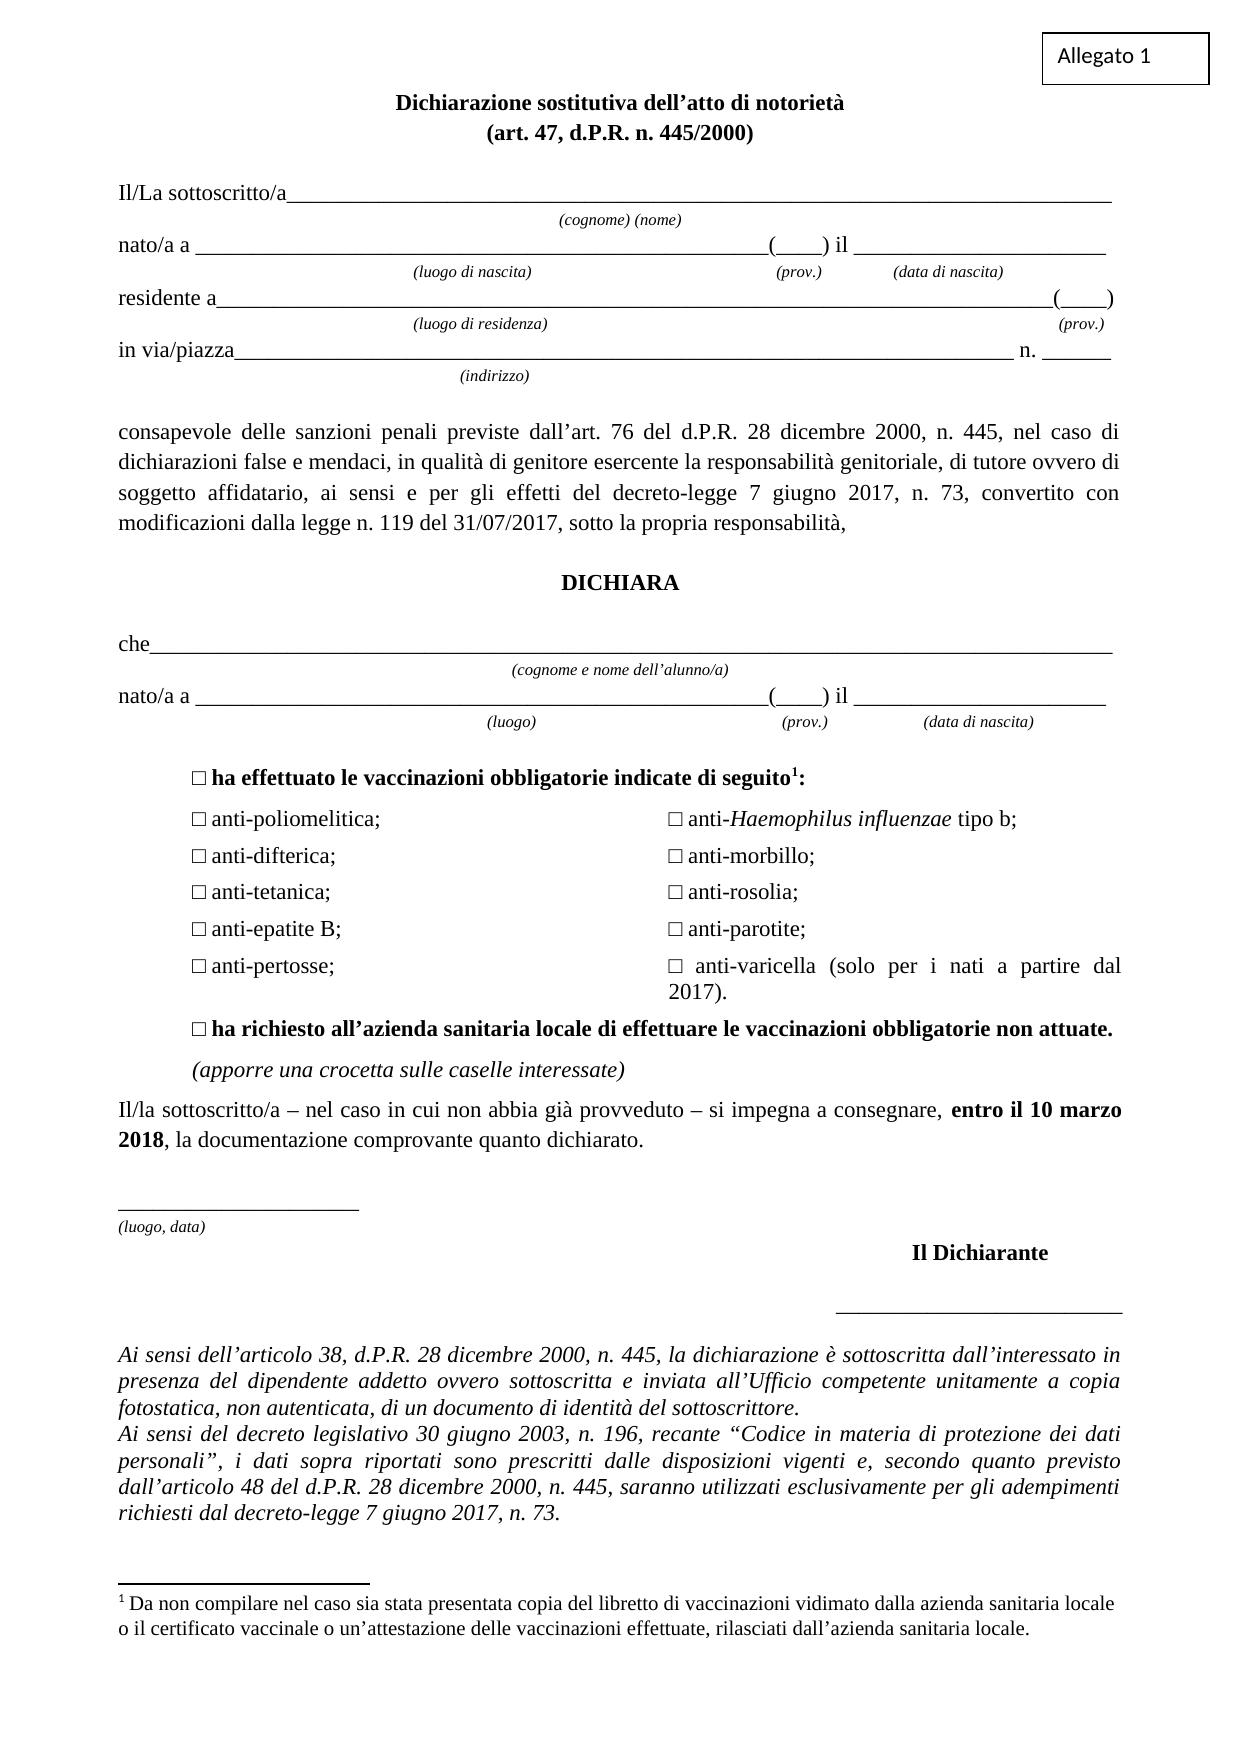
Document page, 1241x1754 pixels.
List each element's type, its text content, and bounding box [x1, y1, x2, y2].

table_cell □ anti-varicella (solo per i nati a partire dal 2017). [657, 952, 1133, 1015]
text Ai sensi dell’articolo 38, d.P.R. 28 dicembre 2000, n. 445, la dichiarazione è sottoscritta dall’interessato in presenza del dipendente addetto ovvero sottoscritta e inviata all’Ufficio competente unitamente a copia fotostatica, non autenticata, di un documento di identità del sottoscrittore. [118, 1341, 1122, 1420]
text in via/piazza____________________________________________________________________ n. ______ [118, 336, 1122, 362]
table_cell □ anti-parotite; [657, 915, 1133, 952]
table_cell □ anti-rosolia; [657, 879, 1133, 915]
text che____________________________________________________________________________________ [118, 630, 1122, 656]
text Dichiarazione sostitutiva dell’atto di notorietà [118, 89, 1122, 115]
text _________________________ [118, 1290, 1122, 1317]
table_cell □ anti-epatite B; [181, 915, 657, 952]
table_header □ anti-Haemophilus influenzae tipo b; [657, 805, 1133, 842]
text (apporre una crocetta sulle caselle interessate) [118, 1056, 1122, 1082]
text □ ha richiesto all’azienda sanitaria locale di effettuare le vaccinazioni obbligatorie non attuate. [118, 1015, 1122, 1041]
text DICHIARA [118, 569, 1122, 596]
text residente a_________________________________________________________________________(____) [118, 284, 1122, 310]
text nato/a a __________________________________________________(____) il ______________________ [118, 682, 1122, 708]
text Ai sensi del decreto legislativo 30 giugno 2003, n. 196, recante “Codice in materia di protezione dei dati personali”, i dati sopra riportati sono prescritti dalle disposizioni vigenti e, secondo quanto previsto dall’articolo 48 del d.P.R. 28 dicembre 2000, n. 445, saranno utilizzati esclusivamente per gli adempimenti richiesti dal decreto-legge 7 giugno 2017, n. 73. [118, 1420, 1122, 1526]
table_cell □ anti-pertosse; [181, 952, 657, 1015]
table_cell □ anti-morbillo; [657, 842, 1133, 878]
table_cell □ anti-difterica; [181, 842, 657, 878]
text □ ha effettuato le vaccinazioni obbligatorie indicate di seguito: [192, 764, 1122, 791]
text (luogo) (prov.) (data di nascita) [413, 712, 1122, 731]
text (cognome e nome dell’alunno/a) [118, 660, 1122, 679]
text (art. 47, d.P.R. n. 445/2000) [118, 119, 1122, 145]
text Il/La sottoscritto/a________________________________________________________________________ [118, 179, 1122, 206]
text (luogo di nascita) (prov.) (data di nascita) [339, 262, 1122, 281]
text Il Dichiarante [118, 1239, 1048, 1266]
table_header □ anti-poliomelitica; [181, 805, 657, 842]
table_cell □ anti-tetanica; [181, 879, 657, 915]
text (indirizzo) [118, 366, 1122, 385]
text (luogo di residenza) (prov.) [339, 314, 1122, 333]
text (cognome) (nome) [118, 209, 1122, 229]
text consapevole delle sanzioni penali previste dall’art. 76 del d.P.R. 28 dicembre 2000, n. 445, nel caso di dichiarazioni false e mendaci, in qualità di genitore esercente la responsabilità genitoriale, di tutore ovvero di soggetto affidatario, ai sensi e per gli effetti del decreto-legge 7 giugno 2017, n. 73, convertito con modificazioni dalla legge n. 119 del 31/07/2017, sotto la propria responsabilità, [118, 418, 1122, 535]
text _____________________ [118, 1187, 1122, 1213]
text Il/la sottoscritto/a – nel caso in cui non abbia già provveduto – si impegna a consegnare, entro il 10 marzo 2018, la documentazione comprovante quanto dichiarato. [118, 1096, 1122, 1153]
text (luogo, data) [118, 1217, 1122, 1236]
text nato/a a __________________________________________________(____) il ______________________ [118, 231, 1122, 258]
